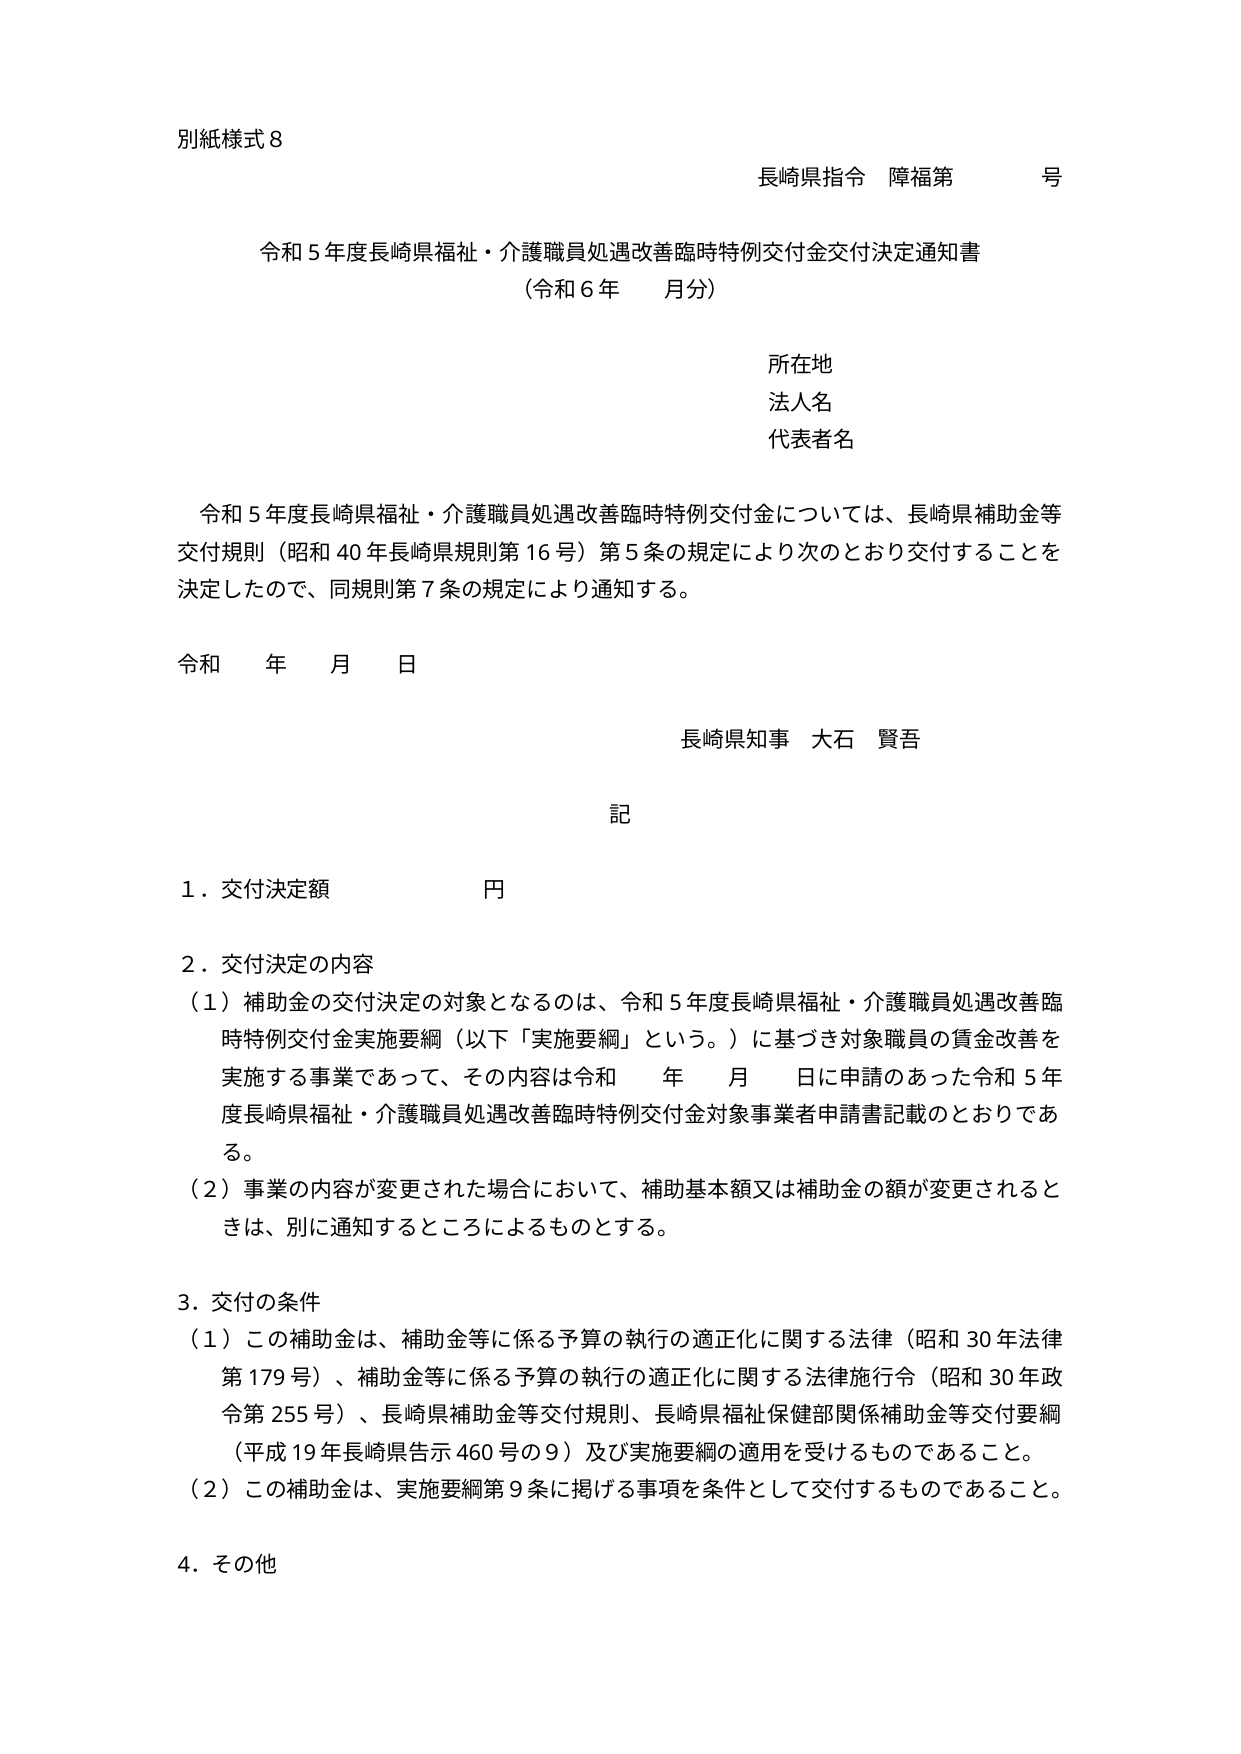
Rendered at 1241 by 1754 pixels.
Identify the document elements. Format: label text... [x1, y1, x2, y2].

text １．交付決定額 円 [177, 869, 1063, 907]
text 令和5年度長崎県福祉・介護職員処遇改善臨時特例交付金については、長崎県補助金等交付規則（昭和40年長崎県規則第16号）第５条の規定により次のとおり交付することを決定したので、同規則第７条の規定により通知する。 [177, 494, 1063, 607]
text 別紙様式８ [177, 119, 1063, 157]
text 3．交付の条件 [177, 1282, 1063, 1319]
text 代表者名 [177, 419, 1063, 457]
text 所在地 [177, 344, 1063, 382]
text （２）事業の内容が変更された場合において、補助基本額又は補助金の額が変更されるときは、別に通知するところによるものとする。 [177, 1169, 1063, 1244]
text （令和６年 月分） [177, 269, 1063, 307]
text （１）この補助金は、補助金等に係る予算の執行の適正化に関する法律（昭和30年法律第179号）、補助金等に係る予算の執行の適正化に関する法律施行令（昭和30年政令第255号）、長崎県補助金等交付規則、長崎県福祉保健部関係補助金等交付要綱（平成19年長崎県告示460号の９）及び実施要綱の適用を受けるものであること。 [177, 1319, 1063, 1469]
text 令和 年 月 日 [177, 644, 1063, 682]
text 4．その他 [177, 1544, 1063, 1582]
text （１）補助金の交付決定の対象となるのは、令和5年度長崎県福祉・介護職員処遇改善臨時特例交付金実施要綱（以下「実施要綱」という。）に基づき対象職員の賃金改善を実施する事業であって、その内容は令和 年 月 日に申請のあった令和5年度長崎県福祉・介護職員処遇改善臨時特例交付金対象事業者申請書記載のとおりである。 [177, 982, 1063, 1169]
text （２）この補助金は、実施要綱第９条に掲げる事項を条件として交付するものであること。 [177, 1469, 1063, 1507]
text 法人名 [177, 382, 1063, 419]
text 長崎県指令 障福第 号 [177, 157, 1063, 194]
text 令和5年度長崎県福祉・介護職員処遇改善臨時特例交付金交付決定通知書 [177, 232, 1063, 269]
text 長崎県知事 大石 賢吾 [177, 719, 1063, 757]
text ２．交付決定の内容 [177, 944, 1063, 982]
text 記 [177, 794, 1063, 832]
